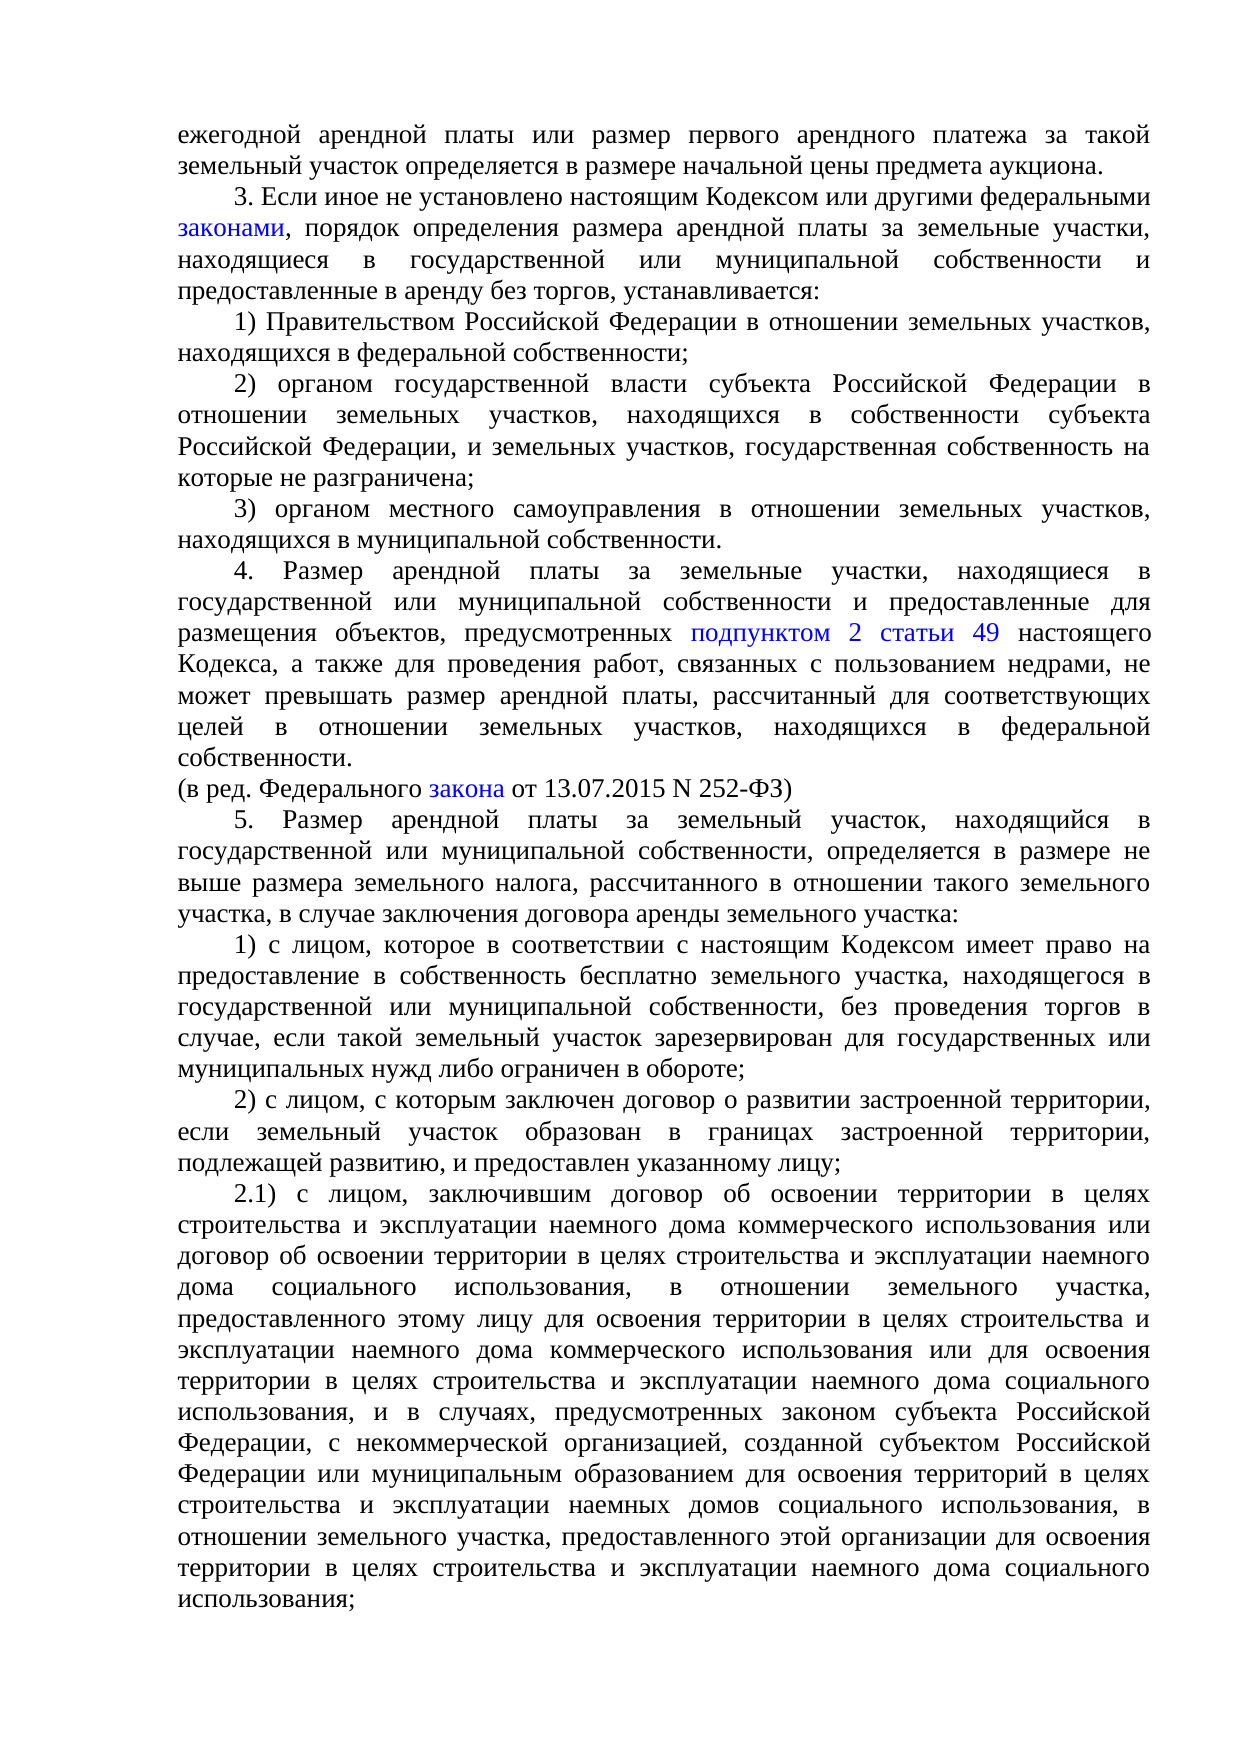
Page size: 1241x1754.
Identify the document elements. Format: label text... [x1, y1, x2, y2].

text (в ред. Федерального закона от 13.07.2015 N 252-ФЗ) [177, 772, 1152, 803]
text 1) с лицом, которое в соответствии с настоящим Кодексом имеет право на предоставление в собственность бесплатно земельного участка, находящегося в государственной или муниципальной собственности, без проведения торгов в случае, если такой земельный участок зарезервирован для государственных или муниципальных нужд либо ограничен в обороте; [177, 928, 1152, 1084]
text 2) с лицом, с которым заключен договор о развитии застроенной территории, если земельный участок образован в границах застроенной территории, подлежащей развитию, и предоставлен указанному лицу; [177, 1084, 1152, 1177]
text 1) Правительством Российской Федерации в отношении земельных участков, находящихся в федеральной собственности; [177, 305, 1152, 367]
text 5. Размер арендной платы за земельный участок, находящийся в государственной или муниципальной собственности, определяется в размере не выше размера земельного налога, рассчитанного в отношении такого земельного участка, в случае заключения договора аренды земельного участка: [177, 803, 1152, 928]
text 2.1) с лицом, заключившим договор об освоении территории в целях строительства и эксплуатации наемного дома коммерческого использования или договор об освоении территории в целях строительства и эксплуатации наемного дома социального использования, в отношении земельного участка, предоставленного этому лицу для освоения территории в целях строительства и эксплуатации наемного дома коммерческого использования или для освоения территории в целях строительства и эксплуатации наемного дома социального использования, и в случаях, предусмотренных законом субъекта Российской Федерации, с некоммерческой организацией, созданной субъектом Российской Федерации или муниципальным образованием для освоения территорий в целях строительства и эксплуатации наемных домов социального использования, в отношении земельного участка, предоставленного этой организации для освоения территории в целях строительства и эксплуатации наемного дома социального использования; [177, 1177, 1152, 1613]
text 2) органом государственной власти субъекта Российской Федерации в отношении земельных участков, находящихся в собственности субъекта Российской Федерации, и земельных участков, государственная собственность на которые не разграничена; [177, 367, 1152, 492]
text 3. Если иное не установлено настоящим Кодексом или другими федеральными законами, порядок определения размера арендной платы за земельные участки, находящиеся в государственной или муниципальной собственности и предоставленные в аренду без торгов, устанавливается: [177, 180, 1152, 305]
text 4. Размер арендной платы за земельные участки, находящиеся в государственной или муниципальной собственности и предоставленные для размещения объектов, предусмотренных подпунктом 2 статьи 49 настоящего Кодекса, а также для проведения работ, связанных с пользованием недрами, не может превышать размер арендной платы, рассчитанный для соответствующих целей в отношении земельных участков, находящихся в федеральной собственности. [177, 554, 1152, 772]
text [177, 118, 1152, 180]
text 3) органом местного самоуправления в отношении земельных участков, находящихся в муниципальной собственности. [177, 492, 1152, 554]
